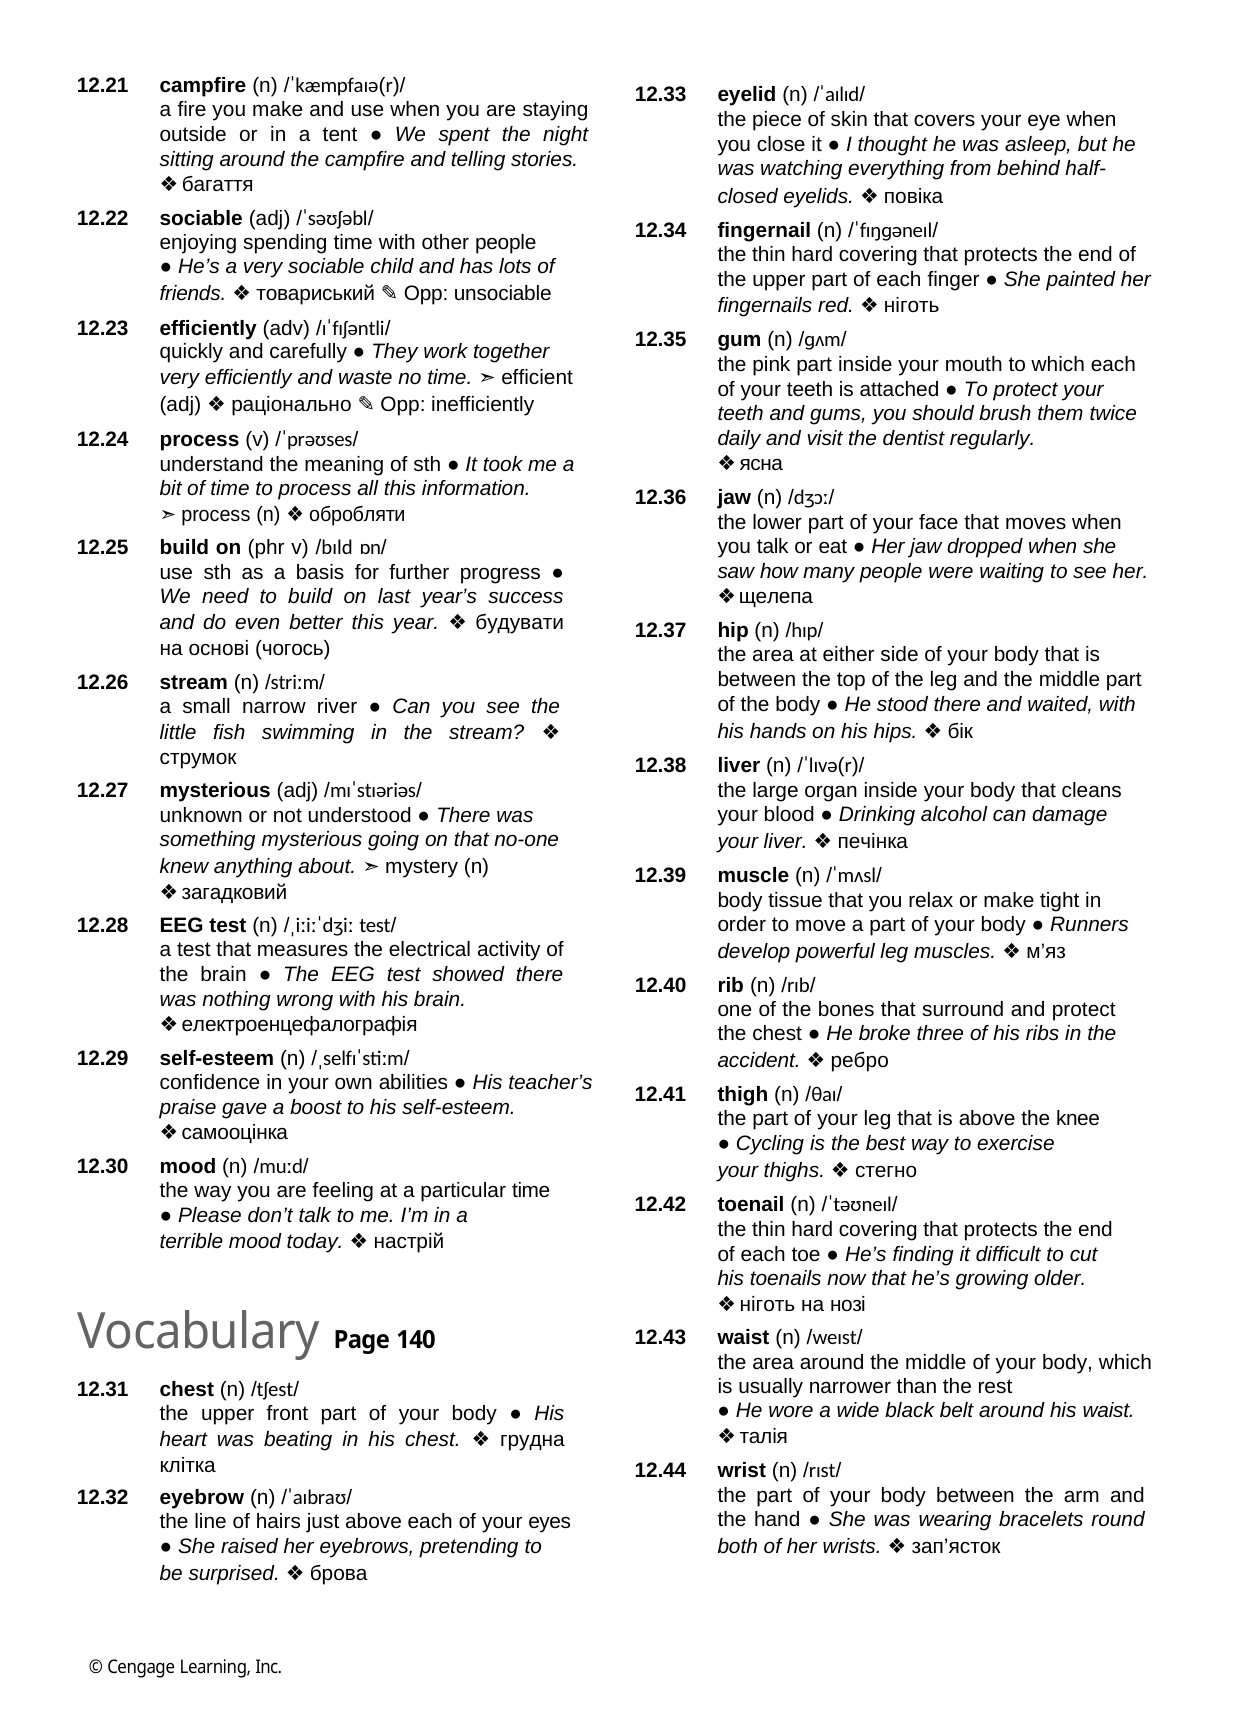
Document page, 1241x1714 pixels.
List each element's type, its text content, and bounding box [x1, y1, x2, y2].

text body tissue that you relax or make tight in order to move a part of your body ● Runners develop powerful leg muscles. ❖ м’яз [717, 887, 1146, 964]
text confidence in your own abilities ● His teacher’s praise gave a boost to his self-esteem. [159, 1070, 597, 1119]
list He’s a very sociable child and has lots of friends. ❖ товариський ✎ Opp: unsociable [159, 255, 556, 306]
list He wore a wide black belt around his waist. [717, 1399, 1240, 1423]
list efficiently (adv) /ɪˈfɪʃəntli/ [77, 315, 597, 340]
list ніготь на нозі [717, 1291, 1240, 1316]
text quickly and carefully ● They work together very efficiently and waste no time. ➣ efficient (adj) ❖ раціонально ✎ Opp: inefficiently [159, 341, 587, 418]
list campfire (n) /ˈkæmpfaɪə(r)/ [77, 72, 597, 97]
list muscle (n) /ˈmʌsl/ [634, 862, 1240, 887]
text the thin hard covering that protects the end of each toe ● He’s finding it difficult to cut his toenails now that he’s growing older. [717, 1217, 1129, 1290]
text unknown or not understood ● There was something mysterious going on that no-one knew anything about. ➣ mystery (n) [159, 803, 597, 879]
list mood (n) /muːd/ [77, 1153, 597, 1178]
text a small narrow river ● Can you see the little fish swimming in the stream? ❖ струмок [159, 694, 560, 769]
list gum (n) /ɡʌm/ [634, 327, 1240, 352]
text the piece of skin that covers your eye when you close it ● I thought he was asleep, but he was watching everything from behind half- closed eyelids. ❖ повіка [717, 107, 1146, 209]
list ясна [717, 450, 1240, 476]
list thigh (n) /θaɪ/ [634, 1081, 1240, 1107]
list eyebrow (n) /ˈaɪbraʊ/ [77, 1484, 597, 1510]
text the upper front part of your body ● His heart was beating in his chest. ❖ грудна клітка [159, 1401, 565, 1476]
list електроенцефалографія [159, 1011, 597, 1037]
text the part of your leg that is above the knee [717, 1107, 1240, 1131]
text the large organ inside your body that cleans your blood ● Drinking alcohol can damage your liver. ❖ печінка [717, 778, 1146, 854]
list toenail (n) /ˈtəʊneɪl/ [634, 1191, 1240, 1217]
list waist (n) /weɪst/ [634, 1324, 1240, 1349]
text the lower part of your face that moves when you talk or eat ● Her jaw dropped when she saw how many people were waiting to see her. [717, 509, 1149, 583]
text understand the meaning of sth ● It took me a bit of time to process all this information. [159, 451, 587, 500]
list self-esteem (n) /ˌselfɪˈstiːm/ [77, 1045, 597, 1070]
text the thin hard covering that protects the end of the upper part of each finger ● She painted her fingernails red. ❖ ніготь [717, 242, 1163, 319]
text Vocabulary Page 140 [77, 1296, 597, 1364]
list liver (n) /ˈlɪvə(r)/ [634, 752, 1240, 778]
list sociable (adj) /ˈsəʊʃəbl/ [77, 205, 597, 230]
text the line of hairs just above each of your eyes [159, 1510, 597, 1534]
list stream (n) /striːm/ [77, 669, 597, 694]
text the way you are feeling at a particular time [159, 1178, 597, 1202]
list jaw (n) /dʒɔː/ [634, 484, 1240, 509]
list Please don’t talk to me. I’m in a terrible mood today. ❖ настрій [159, 1203, 537, 1255]
list rib (n) /rɪb/ [634, 972, 1240, 997]
list hip (n) /hɪp/ [634, 617, 1240, 642]
text use sth as a basis for further progress ● We need to build on last year’s success and do even better this year. ❖ будувати на основі (чогось) [159, 559, 564, 660]
list She raised her eyebrows, pretending to be surprised. ❖ брова [159, 1535, 570, 1586]
list EEG test (n) /ˌiːiːˈdʒiː test/ [77, 912, 597, 937]
text a test that measures the electrical activity of the brain ● The EEG test showed there was nothing wrong with his brain. [159, 937, 564, 1010]
list build on (phr v) /bɪld ɒn/ [77, 534, 597, 559]
list талія [717, 1423, 1240, 1449]
text enjoying spending time with other people [159, 230, 597, 254]
text the pink part inside your mouth to which each of your teeth is attached ● To protect your teeth and gums, you should brush them twice daily and visit the dentist regularly. [717, 352, 1146, 450]
list chest (n) /tʃest/ [77, 1376, 597, 1401]
list багаття [159, 171, 597, 197]
list загадковий [159, 880, 597, 904]
text one of the bones that surround and protect the chest ● He broke three of his ribs in the accident. ❖ ребро [717, 997, 1116, 1074]
text ➣ process (n) ❖ обробляти [159, 501, 597, 526]
list eyelid (n) /ˈaɪlɪd/ [634, 81, 1240, 107]
list Cycling is the best way to exercise your thighs. ❖ стегно [717, 1132, 1101, 1183]
text the area around the middle of your body, which is usually narrower than the rest [717, 1349, 1159, 1398]
list самооцінка [159, 1119, 597, 1145]
text the part of your body between the arm and the hand ● She was wearing bracelets round both of her wrists. ❖ зап’ясток [717, 1483, 1145, 1559]
list щелепа [717, 583, 1240, 609]
list process (v) /ˈprəʊses/ [77, 426, 597, 451]
list mysterious (adj) /mɪˈstɪəriəs/ [77, 777, 597, 803]
list wrist (n) /rɪst/ [634, 1457, 1240, 1483]
text a fire you make and use when you are staying outside or in a tent ● We spent the night sitting around the campfire and telling stories. [159, 97, 589, 170]
list fingernail (n) /ˈfɪŋɡəneɪl/ [634, 217, 1240, 242]
text the area at either side of your body that is between the top of the leg and the middle part of the body ● He stood there and waited, with his hands on his hips. ❖ бік [717, 642, 1146, 744]
